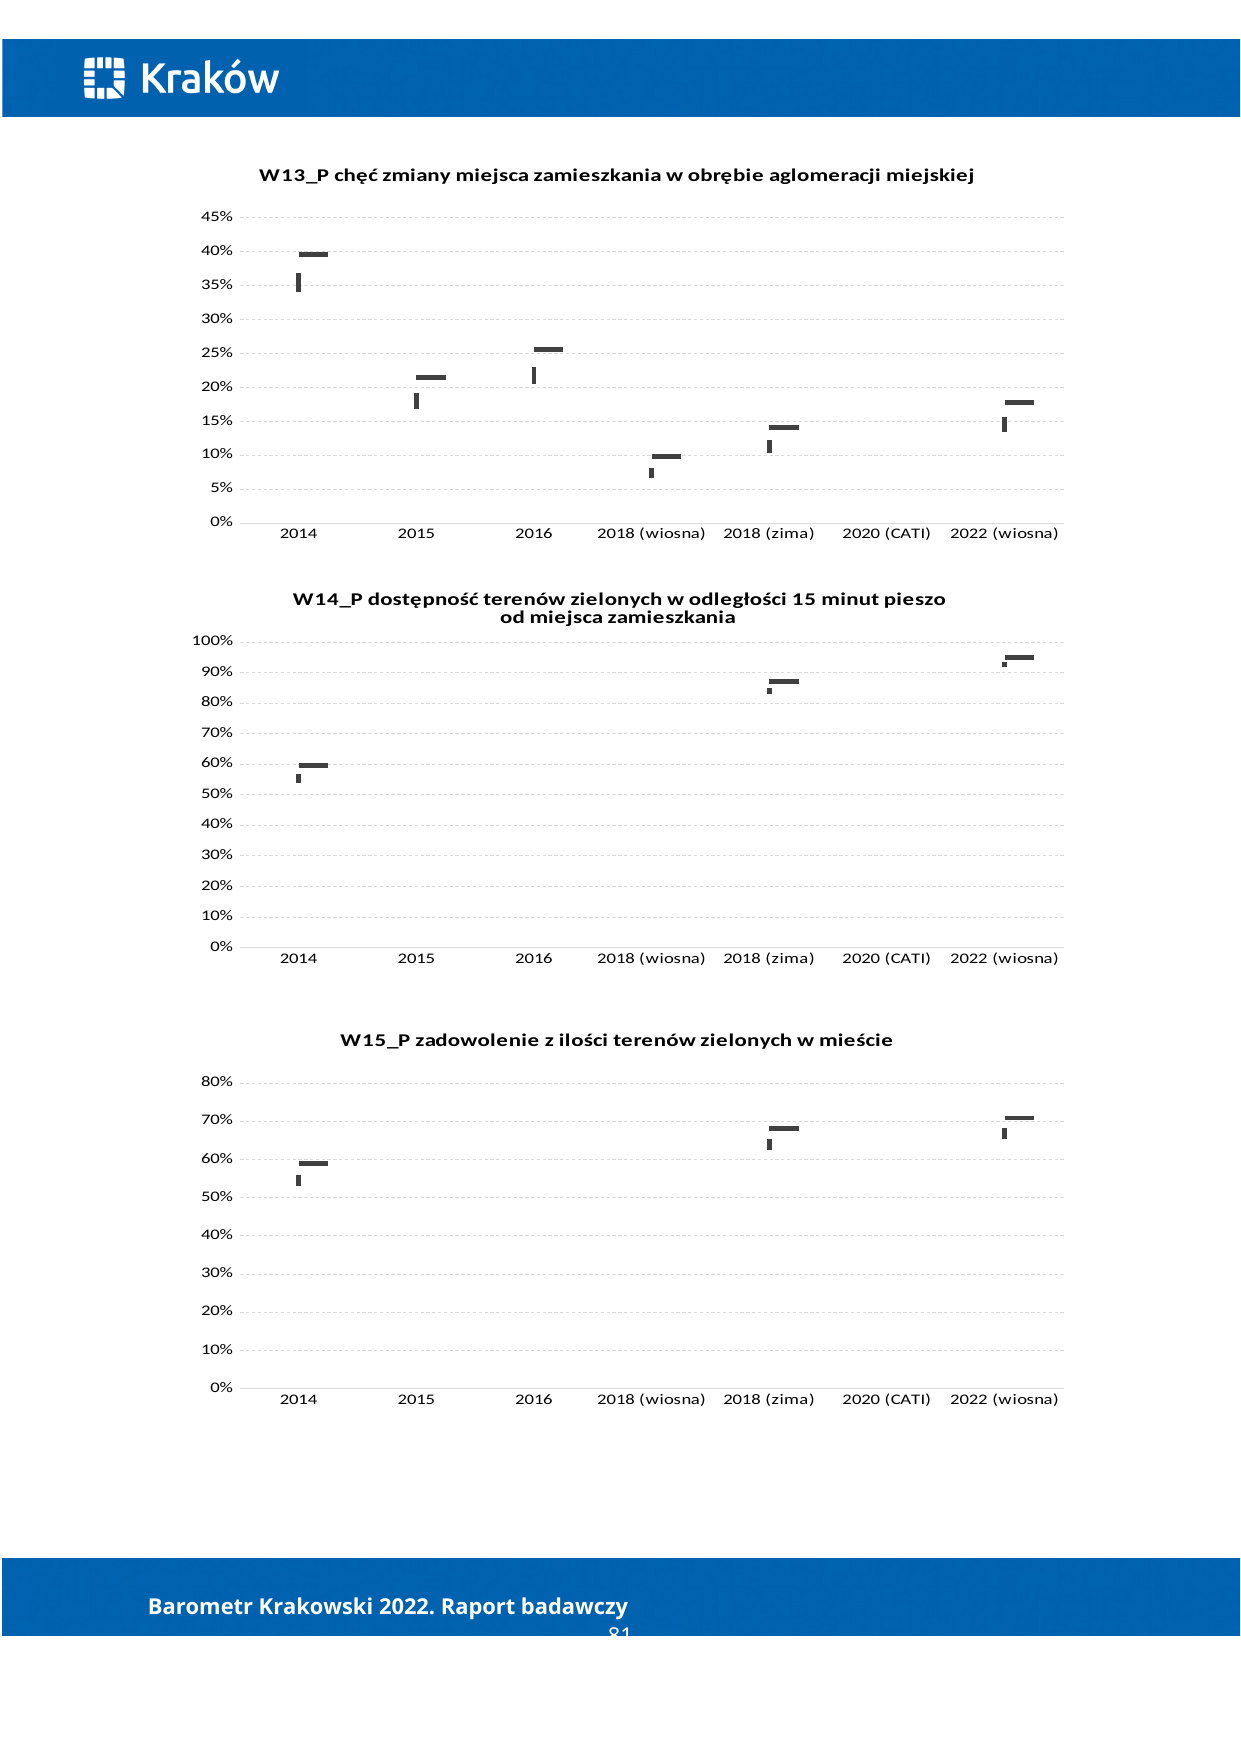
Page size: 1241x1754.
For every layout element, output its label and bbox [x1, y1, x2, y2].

picture [2, 39, 1241, 117]
picture [2, 1558, 1241, 1636]
